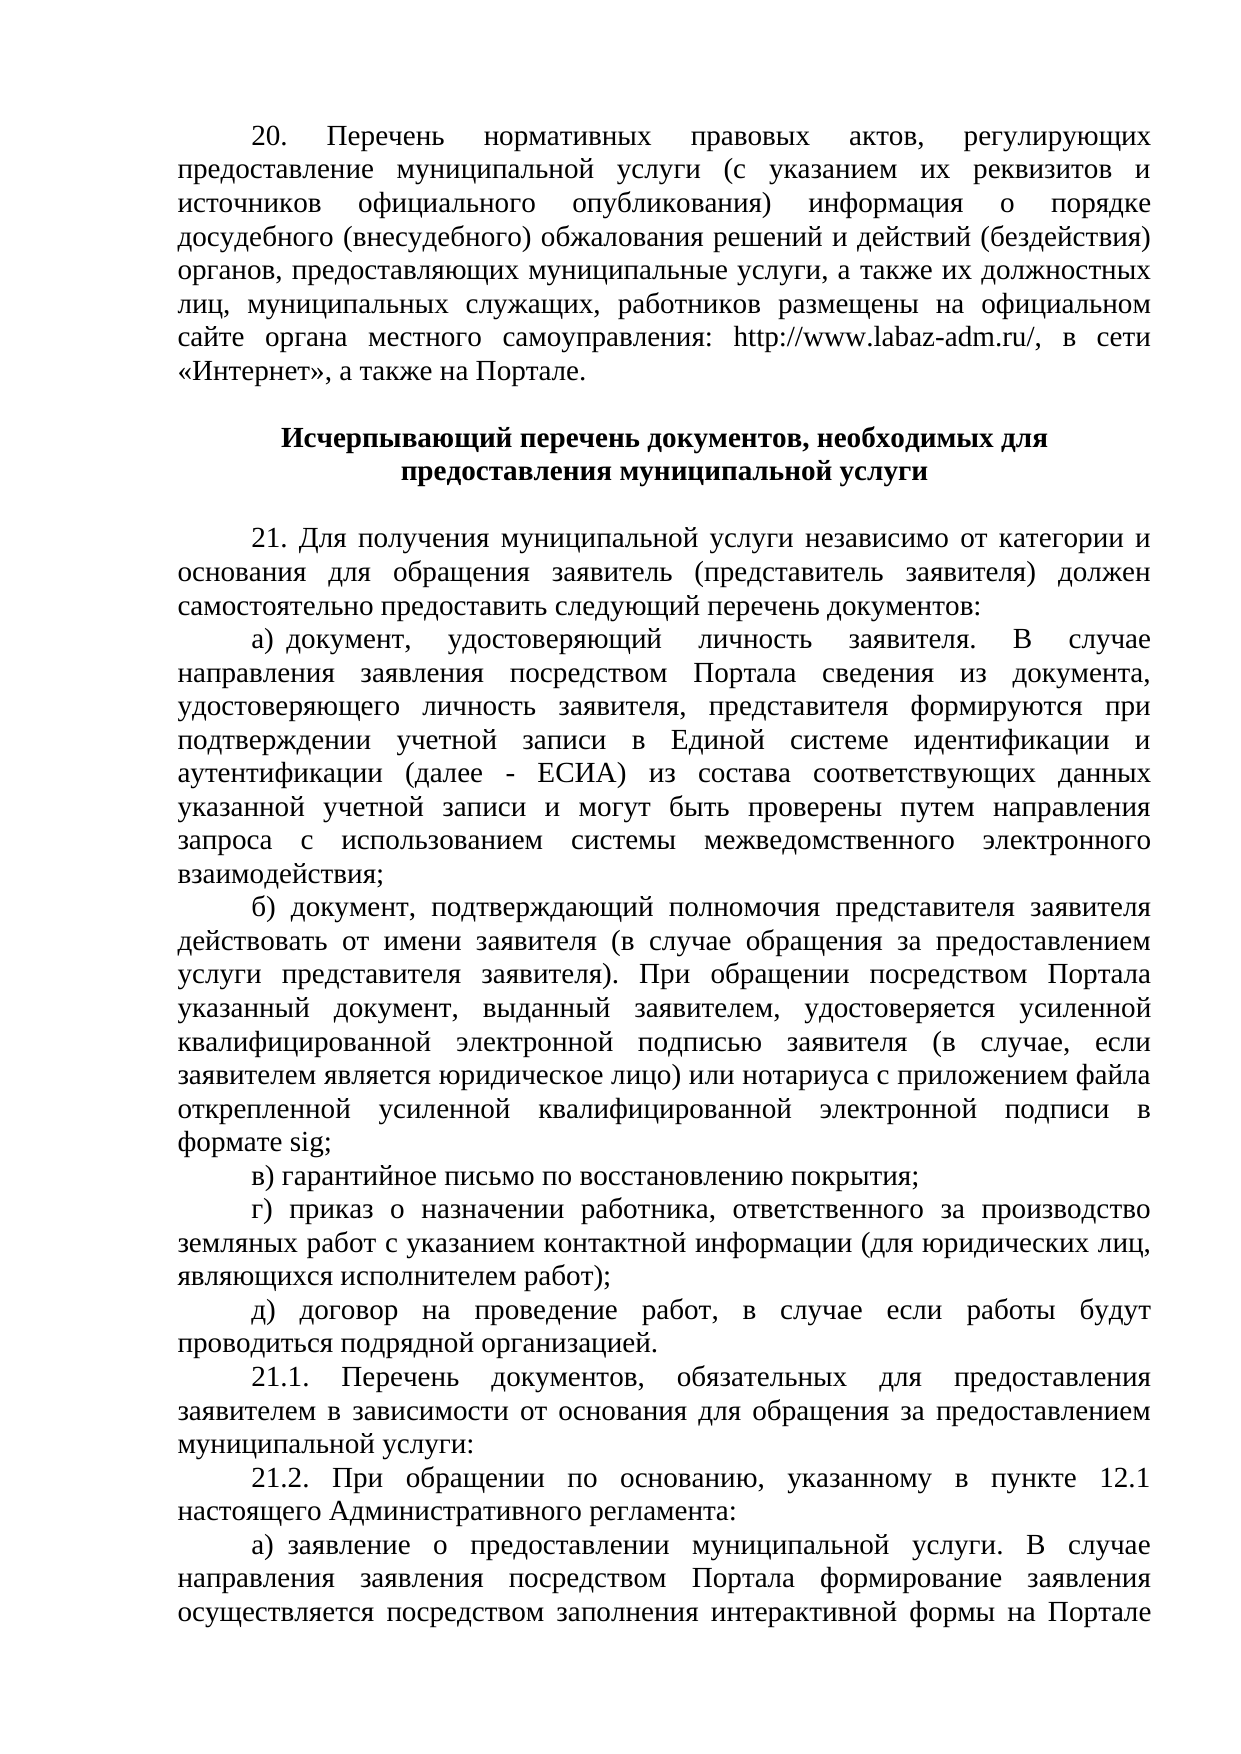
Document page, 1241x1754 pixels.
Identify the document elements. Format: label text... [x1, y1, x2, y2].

text 20. Перечень нормативных правовых актов, регулирующих предоставление муниципальной услуги (с указанием их реквизитов и источников официального опубликования) информация о порядке досудебного (внесудебного) обжалования решений и действий (бездействия) органов, предоставляющих муниципальные услуги, а также их должностных лиц, муниципальных служащих, работников размещены на официальном сайте органа местного самоуправления: http://www.labaz-adm.ru/, в сети «Интернет», а также на Портале. [177, 118, 1152, 386]
text 21. Для получения муниципальной услуги независимо от категории и основания для обращения заявитель (представитель заявителя) должен самостоятельно предоставить следующий перечень документов: [177, 521, 1152, 621]
text д) договор на проведение работ, в случае если работы будут проводиться подрядной организацией. [177, 1292, 1152, 1359]
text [177, 1527, 1152, 1627]
text г) приказ о назначении работника, ответственного за производство земляных работ с указанием контактной информации (для юридических лиц, являющихся исполнителем работ); [177, 1191, 1152, 1292]
text Исчерпывающий перечень документов, необходимых для предоставления муниципальной услуги [177, 420, 1152, 487]
text в) гарантийное письмо по восстановлению покрытия; [177, 1158, 1152, 1191]
text б) документ, подтверждающий полномочия представителя заявителя действовать от имени заявителя (в случае обращения за предоставлением услуги представителя заявителя). При обращении посредством Портала указанный документ, выданный заявителем, удостоверяется усиленной квалифицированной электронной подписью заявителя (в случае, если заявителем является юридическое лицо) или нотариуса с приложением файла открепленной усиленной квалифицированной электронной подписи в формате sig; [177, 889, 1152, 1158]
text а) документ, удостоверяющий личность заявителя. В случае направления заявления посредством Портала сведения из документа, удостоверяющего личность заявителя, представителя формируются при подтверждении учетной записи в Единой системе идентификации и аутентификации (далее - ЕСИА) из состава соответствующих данных указанной учетной записи и могут быть проверены путем направления запроса с использованием системы межведомственного электронного взаимодействия; [177, 621, 1152, 889]
text 21.2. При обращении по основанию, указанному в пункте 12.1 настоящего Административного регламента: [177, 1460, 1152, 1527]
text 21.1. Перечень документов, обязательных для предоставления заявителем в зависимости от основания для обращения за предоставлением муниципальной услуги: [177, 1359, 1152, 1460]
